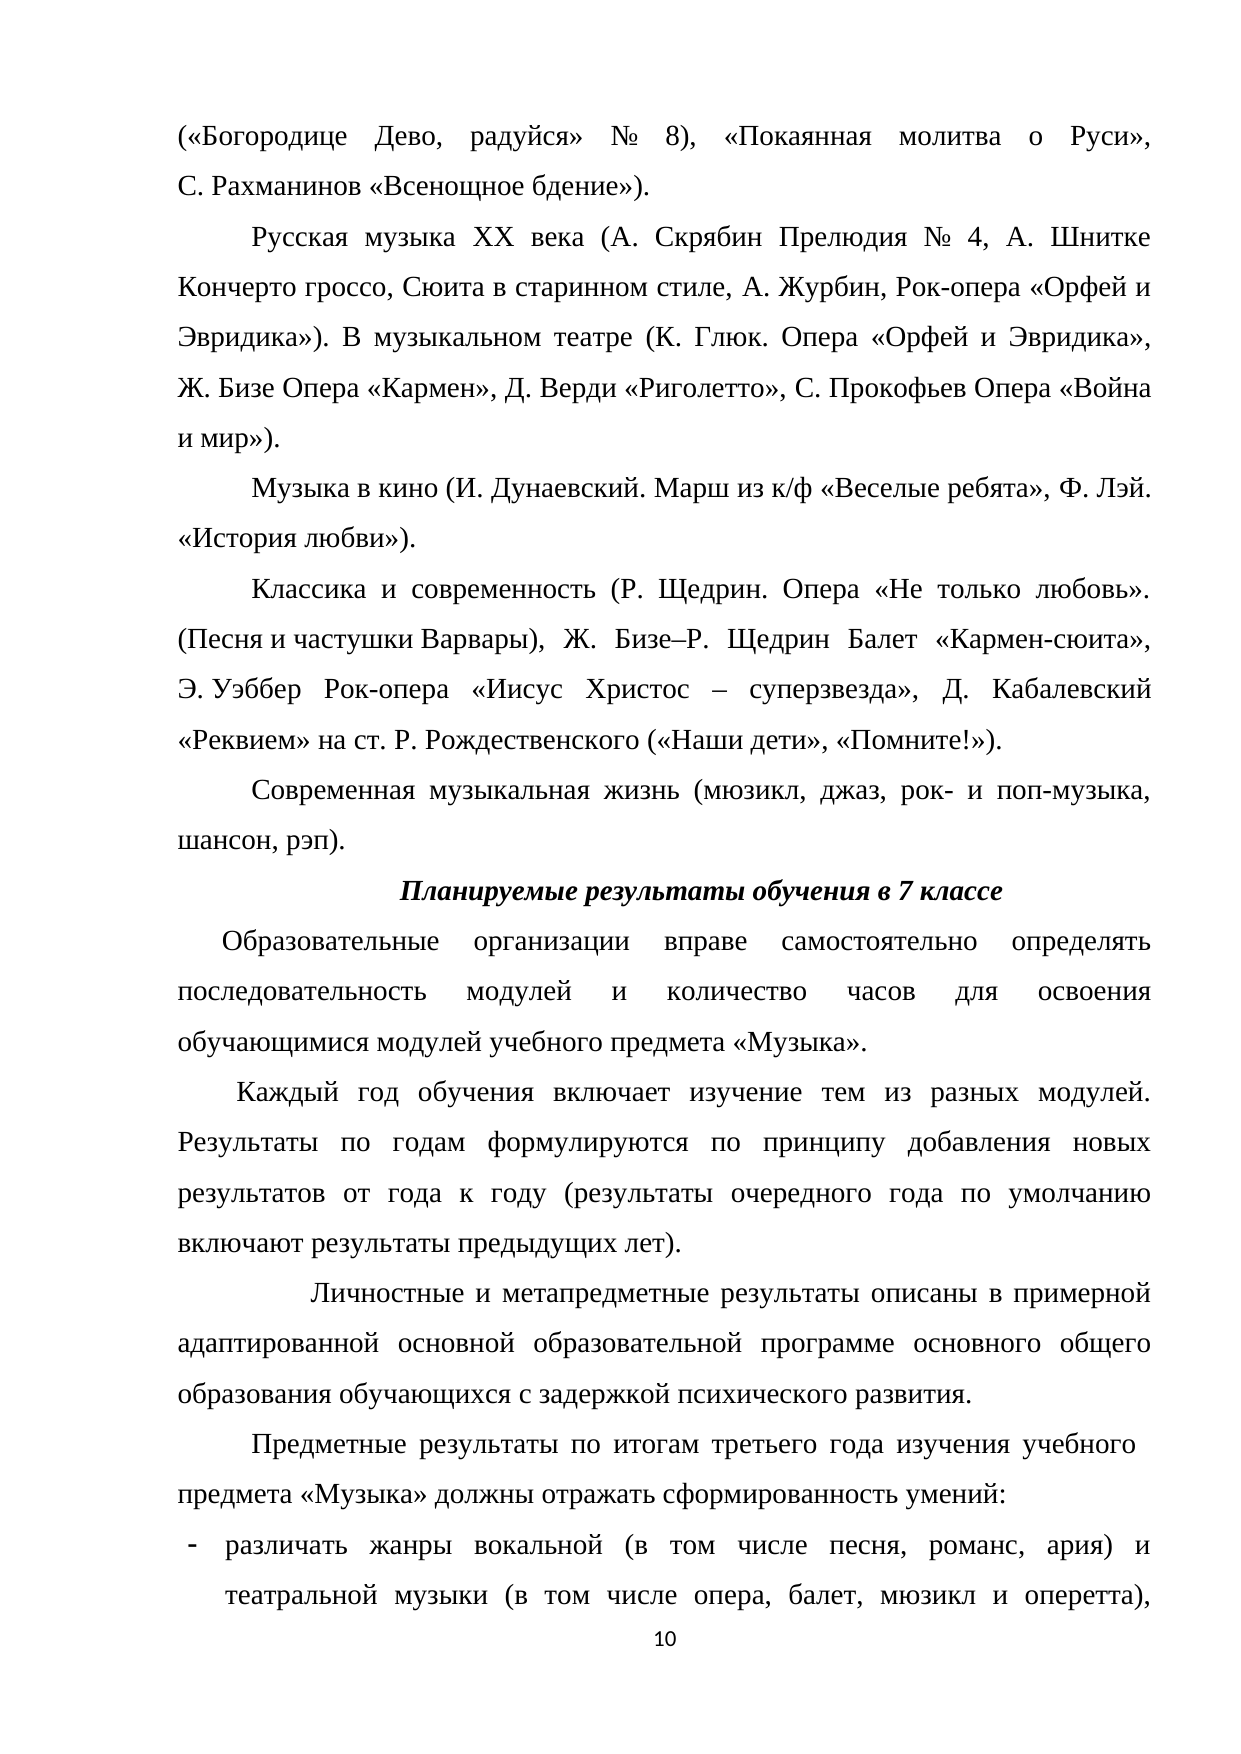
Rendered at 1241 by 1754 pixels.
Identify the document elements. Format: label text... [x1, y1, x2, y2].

text Личностные и метапредметные результаты описаны в примерной адаптированной основной образовательной программе основного общего образования обучающихся с задержкой психического развития. [177, 1275, 1152, 1409]
text Предметные результаты по итогам третьего года изучения учебного предмета «Музыка» должны отражать сформированность умений: [177, 1426, 1137, 1510]
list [187, 1527, 1152, 1611]
text Музыка в кино (И. Дунаевский. Марш из к/ф «Веселые ребята», Ф. Лэй. «История любви»). [177, 470, 1152, 554]
text Планируемые результаты обучения в 7 классе [177, 873, 1152, 906]
text Русская музыка XX века (А. Скрябин Прелюдия № 4, А. Шнитке Кончерто гроссо, Сюита в старинном стиле, А. Журбин, Рок-опера «Орфей и Эвридика»). В музыкальном театре (К. Глюк. Опера «Орфей и Эвридика», Ж. Бизе Опера «Кармен», Д. Верди «Риголетто», С. Прокофьев Опера «Война и мир»). [177, 219, 1152, 453]
text Образовательные организации вправе самостоятельно определять последовательность модулей и количество часов для освоения обучающимися модулей учебного предмета «Музыка». [177, 923, 1152, 1057]
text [177, 118, 1152, 202]
text Современная музыкальная жизнь (мюзикл, джаз, рок- и поп-музыка, шансон, рэп). [177, 772, 1152, 856]
text Каждый год обучения включает изучение тем из разных модулей. Результаты по годам формулируются по принципу добавления новых результатов от года к году (результаты очередного года по умолчанию включают результаты предыдущих лет). [177, 1074, 1152, 1258]
text Классика и современность (Р. Щедрин. Опера «Не только любовь». (Песня и частушки Варвары), Ж. Бизе–Р. Щедрин Балет «Кармен-сюита», Э. Уэббер Рок-опера «Иисус Христос – суперзвезда», Д. Кабалевский «Реквием» на ст. Р. Рождественского («Наши дети», «Помните!»). [177, 571, 1152, 755]
